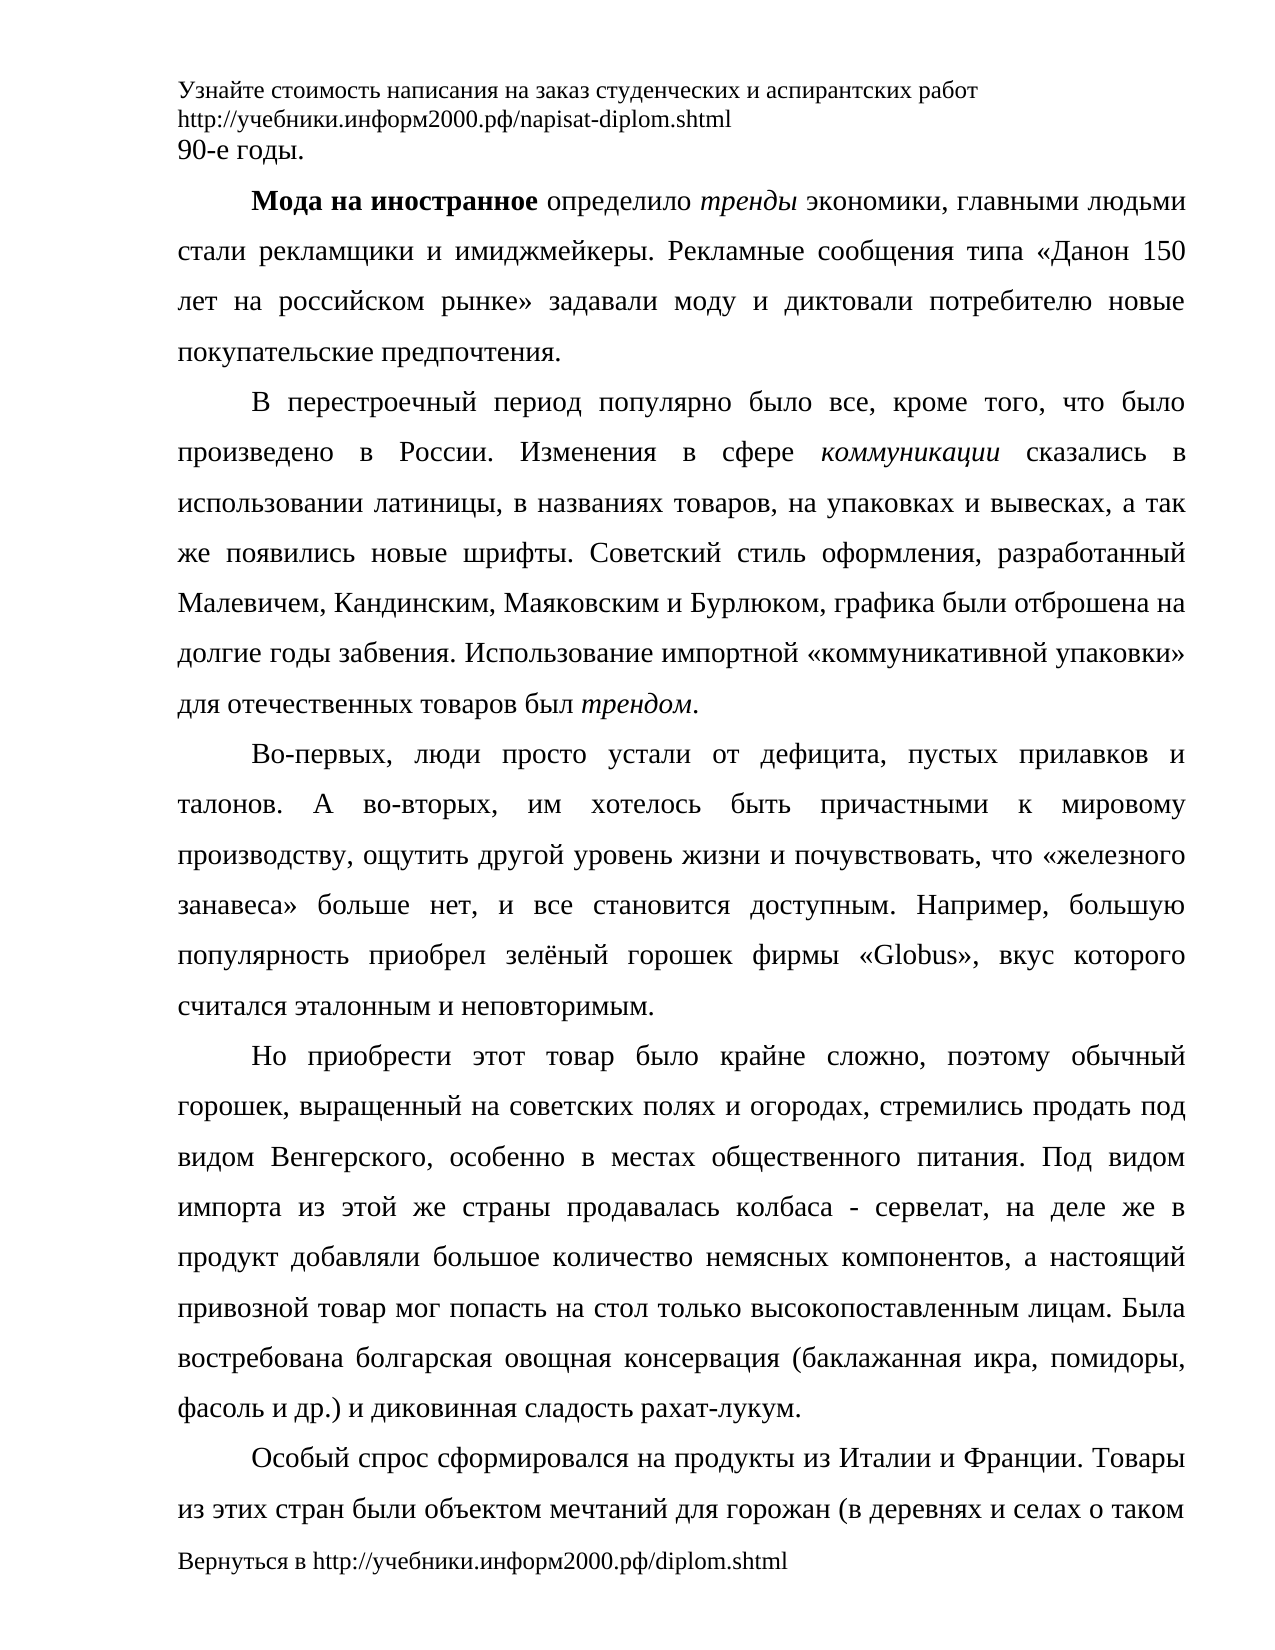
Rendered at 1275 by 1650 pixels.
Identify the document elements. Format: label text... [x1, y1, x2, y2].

text Мода на иностранное определило тренды экономики, главными людьми стали рекламщики и имиджмейкеры. Рекламные сообщения типа «Данон 150 лет на российском рынке» задавали моду и диктовали потребителю новые покупательские предпочтения. [177, 183, 1186, 367]
text В перестроечный период популярно было все, кроме того, что было произведено в России. Изменения в сфере коммуникации сказались в использовании латиницы, в названиях товаров, на упаковках и вывесках, а так же появились новые шрифты. Советский стиль оформления, разработанный Малевичем, Кандинским, Маяковским и Бурлюком, графика были отброшена на долгие годы забвения. Использование импортной «коммуникативной упаковки» для отечественных товаров был трендом. [177, 384, 1186, 719]
text Во-первых, люди просто устали от дефицита, пустых прилавков и талонов. А во-вторых, им хотелось быть причастными к мировому производству, ощутить другой уровень жизни и почувствовать, что «железного занавеса» больше нет, и все становится доступным. Например, большую популярность приобрел зелёный горошек фирмы «Globus», вкус которого считался эталонным и неповторимым. [177, 736, 1186, 1021]
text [177, 1441, 1186, 1524]
text Но приобрести этот товар было крайне сложно, поэтому обычный горошек, выращенный на советских полях и огородах, стремились продать под видом Венгерского, особенно в местах общественного питания. Под видом импорта из этой же страны продавалась колбаса - сервелат, на деле же в продукт добавляли большое количество немясных компонентов, а настоящий привозной товар мог попасть на стол только высокопоставленным лицам. Была востребована болгарская овощная консервация (баклажанная икра, помидоры, фасоль и др.) и диковинная сладость рахат-лукум. [177, 1038, 1186, 1424]
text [177, 132, 1186, 166]
